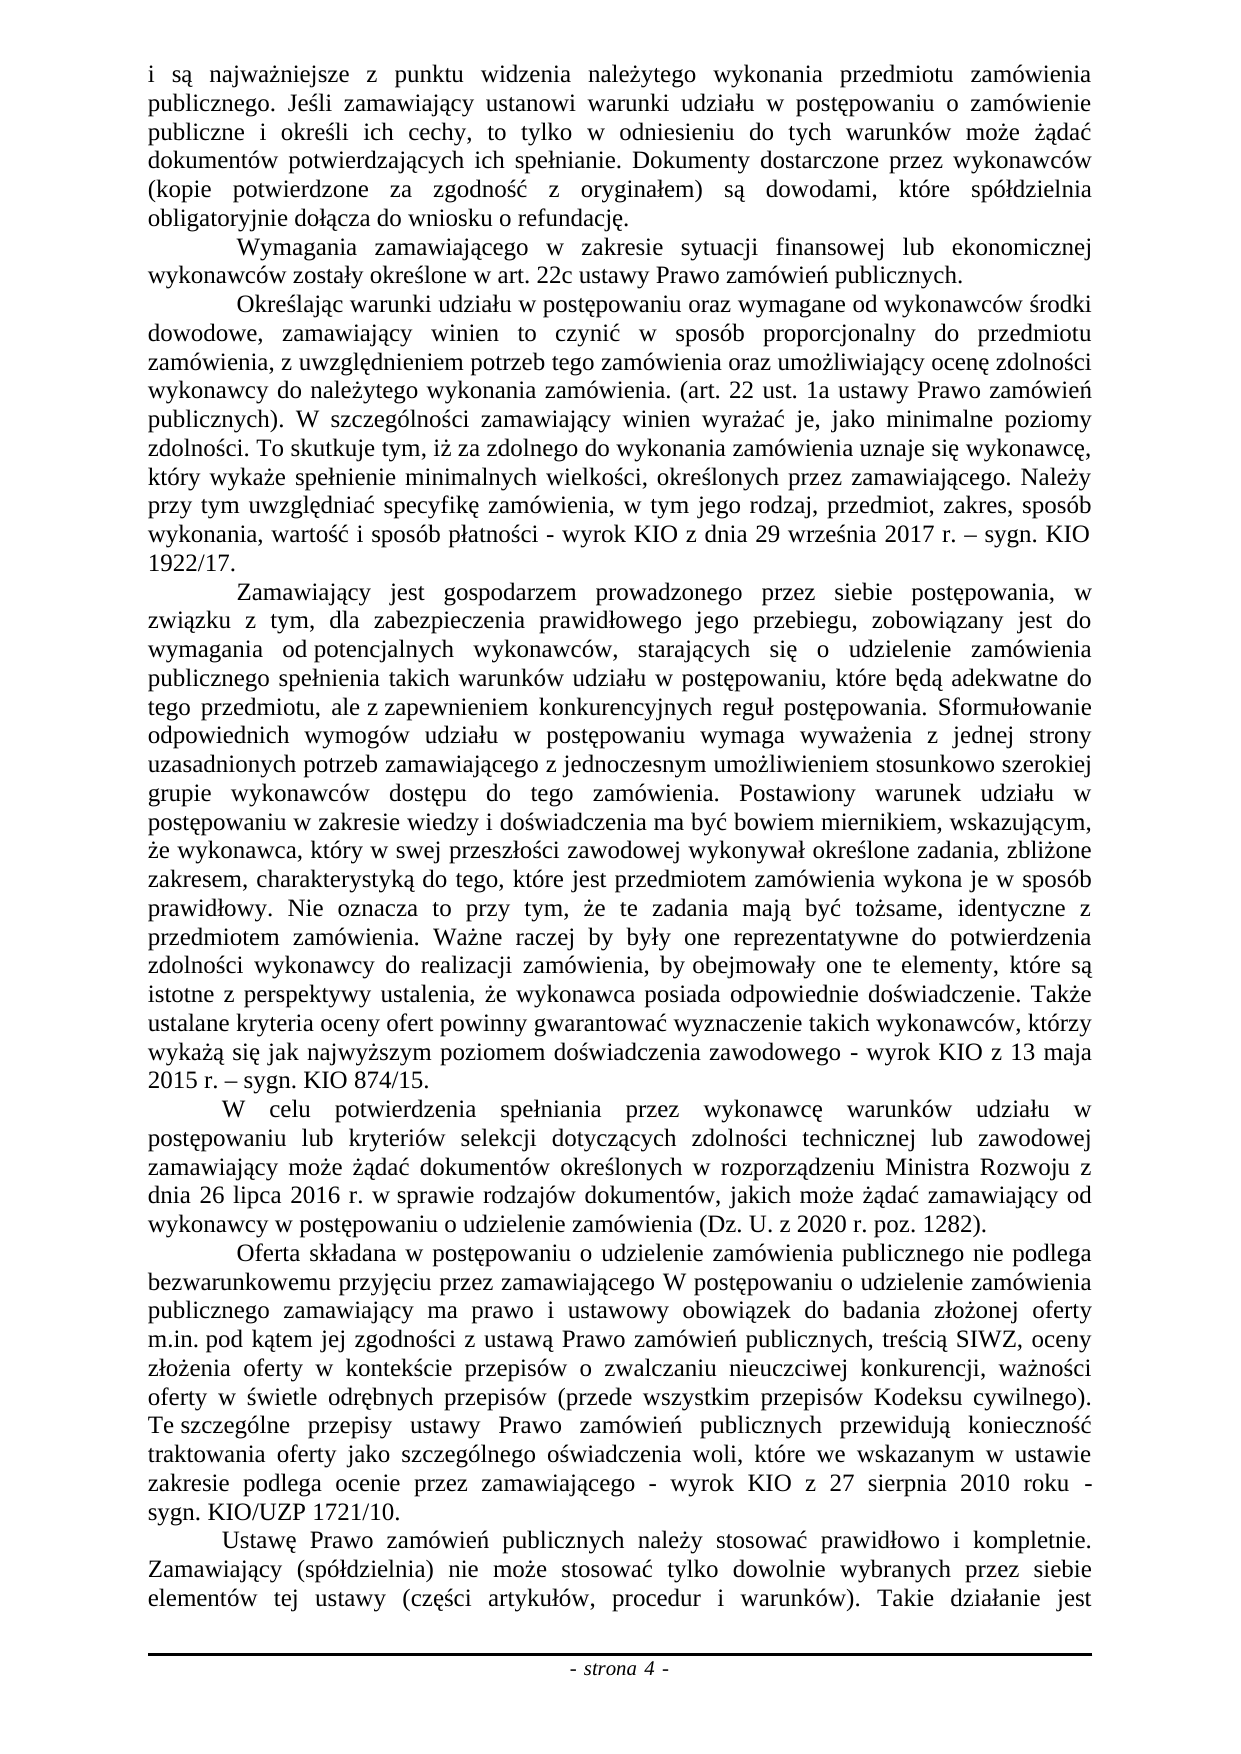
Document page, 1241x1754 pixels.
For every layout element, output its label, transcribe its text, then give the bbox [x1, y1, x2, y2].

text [148, 1525, 1092, 1612]
text W celu potwierdzenia spełniania przez wykonawcę warunków udziału w postępowaniu lub kryteriów selekcji dotyczących zdolności technicznej lub zawodowej zamawiający może żądać dokumentów określonych w rozporządzeniu Ministra Rozwoju z dnia 26 lipca 2016 r. w sprawie rodzajów dokumentów, jakich może żądać zamawiający od wykonawcy w postępowaniu o udzielenie zamówienia (Dz. U. z 2020 r. poz. 1282). [148, 1094, 1092, 1238]
text Oferta składana w postępowaniu o udzielenie zamówienia publicznego nie podlega bezwarunkowemu przyjęciu przez zamawiającego W postępowaniu o udzielenie zamówienia publicznego zamawiający ma prawo i ustawowy obowiązek do badania złożonej oferty m.in. pod kątem jej zgodności z ustawą Prawo zamówień publicznych, treścią SIWZ, oceny złożenia oferty w kontekście przepisów o zwalczaniu nieuczciwej konkurencji, ważności oferty w świetle odrębnych przepisów (przede wszystkim przepisów Kodeksu cywilnego). Te szczególne przepisy ustawy Prawo zamówień publicznych przewidują konieczność traktowania oferty jako szczególnego oświadczenia woli, które we wskazanym w ustawie zakresie podlega ocenie przez zamawiającego - wyrok KIO z 27 sierpnia 2010 roku - sygn. KIO/UZP 1721/10. [148, 1238, 1092, 1525]
text Wymagania zamawiającego w zakresie sytuacji finansowej lub ekonomicznej wykonawców zostały określone w art. 22c ustawy Prawo zamówień publicznych. [148, 232, 1092, 289]
text Określając warunki udziału w postępowaniu oraz wymagane od wykonawców środki dowodowe, zamawiający winien to czynić w sposób proporcjonalny do przedmiotu zamówienia, z uwzględnieniem potrzeb tego zamówienia oraz umożliwiający ocenę zdolności wykonawcy do należytego wykonania zamówienia. (art. 22 ust. 1a ustawy Prawo zamówień publicznych). W szczególności zamawiający winien wyrażać je, jako minimalne poziomy zdolności. To skutkuje tym, iż za zdolnego do wykonania zamówienia uznaje się wykonawcę, który wykaże spełnienie minimalnych wielkości, określonych przez zamawiającego. Należy przy tym uwzględniać specyfikę zamówienia, w tym jego rodzaj, przedmiot, zakres, sposób wykonania, wartość i sposób płatności - wyrok KIO z dnia 29 września 2017 r. – sygn. KIO 1922/17. [148, 289, 1092, 577]
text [148, 59, 1092, 232]
text Zamawiający jest gospodarzem prowadzonego przez siebie postępowania, w związku z tym, dla zabezpieczenia prawidłowego jego przebiegu, zobowiązany jest do wymagania od potencjalnych wykonawców, starających się o udzielenie zamówienia publicznego spełnienia takich warunków udziału w postępowaniu, które będą adekwatne do tego przedmiotu, ale z zapewnieniem konkurencyjnych reguł postępowania. Sformułowanie odpowiednich wymogów udziału w postępowaniu wymaga wyważenia z jednej strony uzasadnionych potrzeb zamawiającego z jednoczesnym umożliwieniem stosunkowo szerokiej grupie wykonawców dostępu do tego zamówienia. Postawiony warunek udziału w postępowaniu w zakresie wiedzy i doświadczenia ma być bowiem miernikiem, wskazującym, że wykonawca, który w swej przeszłości zawodowej wykonywał określone zadania, zbliżone zakresem, charakterystyką do tego, które jest przedmiotem zamówienia wykona je w sposób prawidłowy. Nie oznacza to przy tym, że te zadania mają być tożsame, identyczne z przedmiotem zamówienia. Ważne raczej by były one reprezentatywne do potwierdzenia zdolności wykonawcy do realizacji zamówienia, by obejmowały one te elementy, które są istotne z perspektywy ustalenia, że wykonawca posiada odpowiednie doświadczenie. Także ustalane kryteria oceny ofert powinny gwarantować wyznaczenie takich wykonawców, którzy wykażą się jak najwyższym poziomem doświadczenia zawodowego - wyrok KIO z 13 maja 2015 r. – sygn. KIO 874/15. [148, 577, 1092, 1094]
